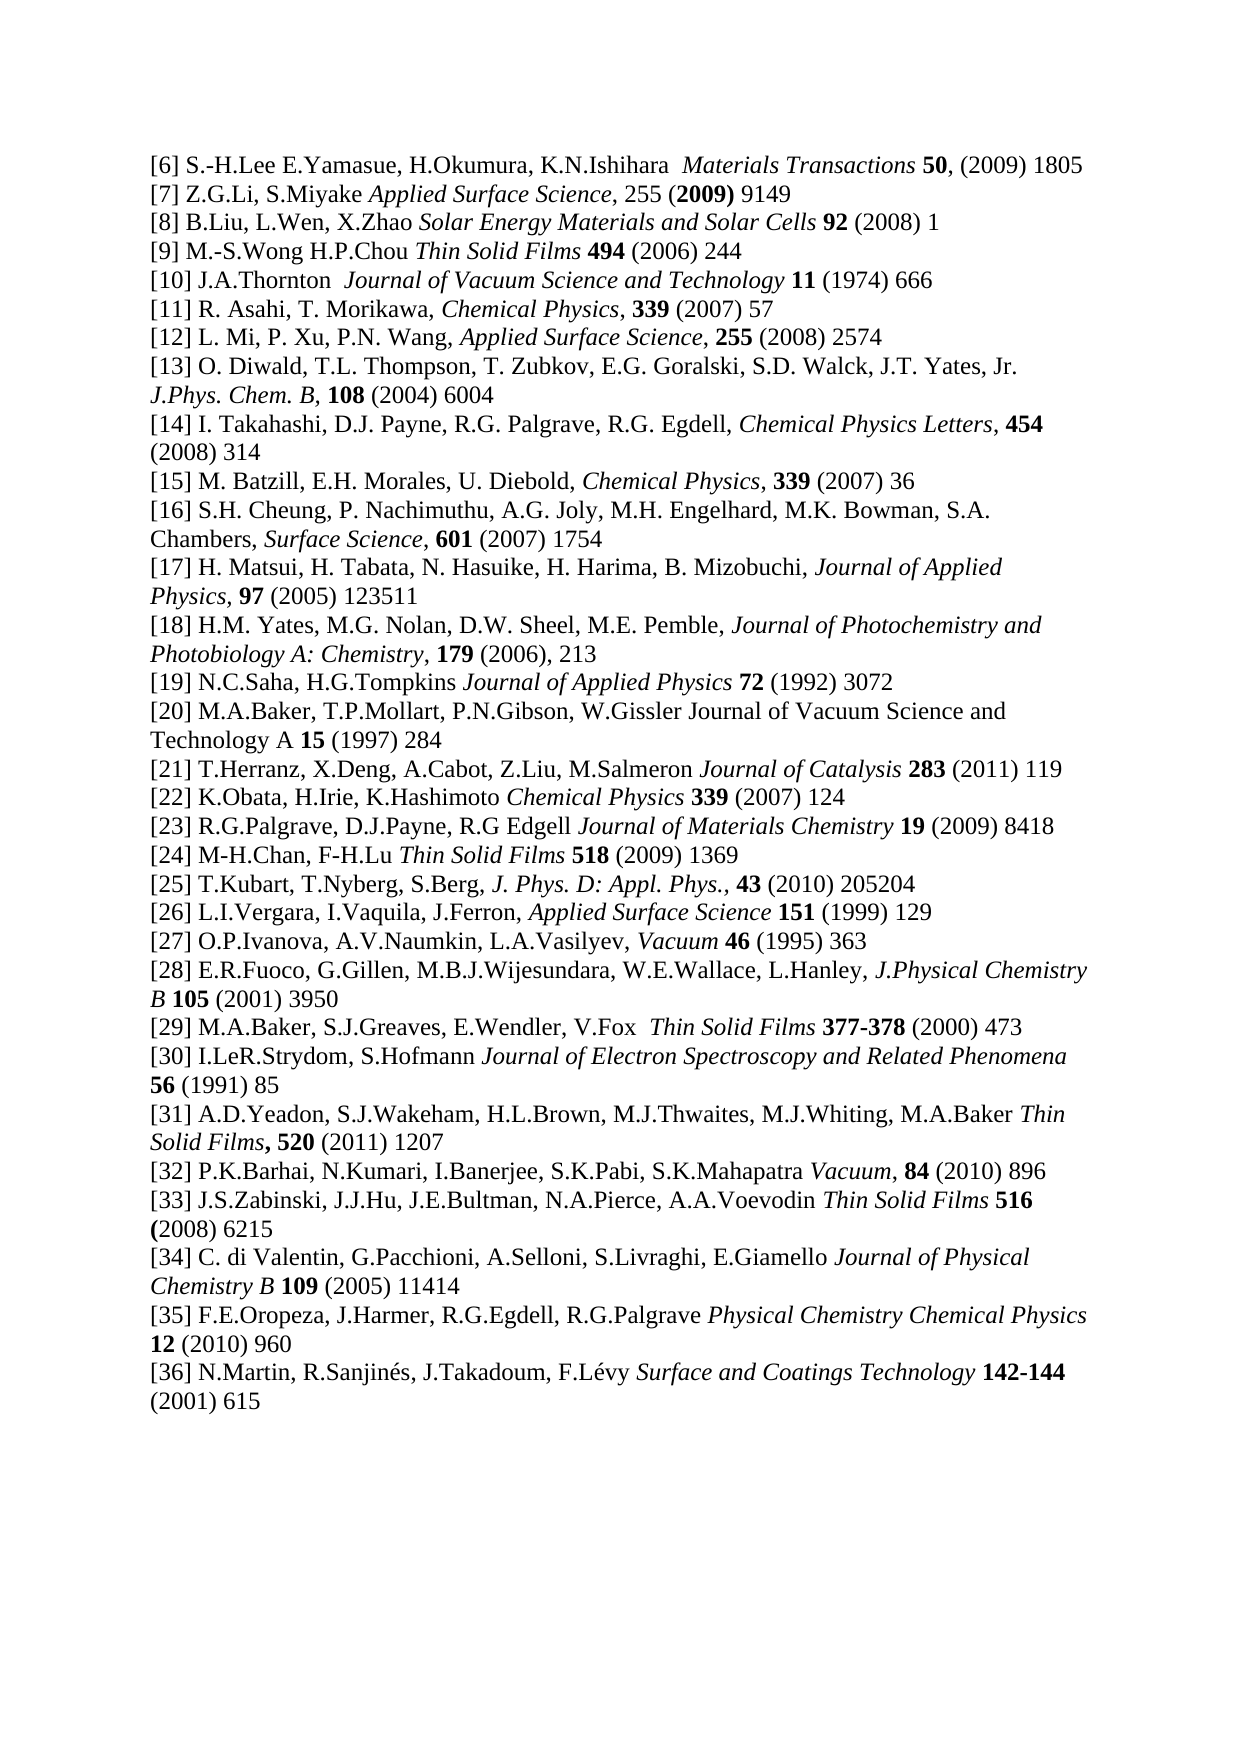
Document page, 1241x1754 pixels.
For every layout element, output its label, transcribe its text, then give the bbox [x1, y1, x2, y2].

text [16] S.H. Cheung, P. Nachimuthu, A.G. Joly, M.H. Engelhard, M.K. Bowman, S.A. Chambers, Surface Science, 601 (2007) 1754 [150, 495, 1090, 552]
text [29] M.A.Baker, S.J.Greaves, E.Wendler, V.Fox Thin Solid Films 377-378 (2000) 473 [150, 1012, 1090, 1041]
text [19] N.C.Saha, H.G.Tompkins Journal of Applied Physics 72 (1992) 3072 [150, 667, 1090, 696]
text [20] M.A.Baker, T.P.Mollart, P.N.Gibson, W.Gissler Journal of Vacuum Science and Technology A 15 (1997) 284 [150, 696, 1090, 754]
text [15] M. Batzill, E.H. Morales, U. Diebold, Chemical Physics, 339 (2007) 36 [150, 466, 1090, 495]
text [9] M.-S.Wong H.P.Chou Thin Solid Films 494 (2006) 244 [150, 236, 1090, 265]
text [10] J.A.Thornton Journal of Vacuum Science and Technology 11 (1974) 666 [150, 265, 1090, 294]
text [17] H. Matsui, H. Tabata, N. Hasuike, H. Harima, B. Mizobuchi, Journal of Applied Physics, 97 (2005) 123511 [150, 552, 1090, 610]
text [28] E.R.Fuoco, G.Gillen, M.B.J.Wijesundara, W.E.Wallace, L.Hanley, J.Physical Chemistry B 105 (2001) 3950 [150, 955, 1090, 1012]
text [32] P.K.Barhai, N.Kumari, I.Banerjee, S.K.Pabi, S.K.Mahapatra Vacuum, 84 (2010) 896 [150, 1156, 1090, 1185]
text [35] F.E.Oropeza, J.Harmer, R.G.Egdell, R.G.Palgrave Physical Chemistry Chemical Physics 12 (2010) 960 [150, 1300, 1090, 1357]
text [22] K.Obata, H.Irie, K.Hashimoto Chemical Physics 339 (2007) 124 [150, 782, 1090, 811]
text [21] T.Herranz, X.Deng, A.Cabot, Z.Liu, M.Salmeron Journal of Catalysis 283 (2011) 119 [150, 754, 1090, 782]
text [27] O.P.Ivanova, A.V.Naumkin, L.A.Vasilyev, Vacuum 46 (1995) 363 [150, 926, 1090, 955]
text [8] B.Liu, L.Wen, X.Zhao Solar Energy Materials and Solar Cells 92 (2008) 1 [150, 207, 1090, 236]
text [7] Z.G.Li, S.Miyake Applied Surface Science, 255 (2009) 9149 [150, 179, 1090, 207]
text [34] C. di Valentin, G.Pacchioni, A.Selloni, S.Livraghi, E.Giamello Journal of Physical Chemistry B 109 (2005) 11414 [150, 1242, 1090, 1300]
text [33] J.S.Zabinski, J.J.Hu, J.E.Bultman, N.A.Pierce, A.A.Voevodin Thin Solid Films 516 (2008) 6215 [150, 1185, 1090, 1242]
text [36] N.Martin, R.Sanjinés, J.Takadoum, F.Lévy Surface and Coatings Technology 142-144 (2001) 615 [150, 1357, 1090, 1415]
text [24] M-H.Chan, F-H.Lu Thin Solid Films 518 (2009) 1369 [150, 840, 1090, 869]
text [13] O. Diwald, T.L. Thompson, T. Zubkov, E.G. Goralski, S.D. Walck, J.T. Yates, Jr. J.Phys. Chem. B, 108 (2004) 6004 [150, 351, 1090, 409]
text [14] I. Takahashi, D.J. Payne, R.G. Palgrave, R.G. Egdell, Chemical Physics Letters, 454 (2008) 314 [150, 409, 1090, 466]
text [11] R. Asahi, T. Morikawa, Chemical Physics, 339 (2007) 57 [150, 294, 1090, 322]
text [31] A.D.Yeadon, S.J.Wakeham, H.L.Brown, M.J.Thwaites, M.J.Whiting, M.A.Baker Thin Solid Films, 520 (2011) 1207 [150, 1099, 1090, 1156]
text [30] I.LeR.Strydom, S.Hofmann Journal of Electron Spectroscopy and Related Phenomena 56 (1991) 85 [150, 1041, 1090, 1099]
text [18] H.M. Yates, M.G. Nolan, D.W. Sheel, M.E. Pemble, Journal of Photochemistry and Photobiology A: Chemistry, 179 (2006), 213 [150, 610, 1090, 667]
text [6] S.-H.Lee E.Yamasue, H.Okumura, K.N.Ishihara Materials Transactions 50, (2009) 1805 [150, 150, 1090, 179]
text [25] T.Kubart, T.Nyberg, S.Berg, J. Phys. D: Appl. Phys., 43 (2010) 205204 [150, 869, 1090, 897]
text [12] L. Mi, P. Xu, P.N. Wang, Applied Surface Science, 255 (2008) 2574 [150, 322, 1090, 351]
text [23] R.G.Palgrave, D.J.Payne, R.G Edgell Journal of Materials Chemistry 19 (2009) 8418 [150, 811, 1090, 840]
text [26] L.I.Vergara, I.Vaquila, J.Ferron, Applied Surface Science 151 (1999) 129 [150, 897, 1090, 926]
